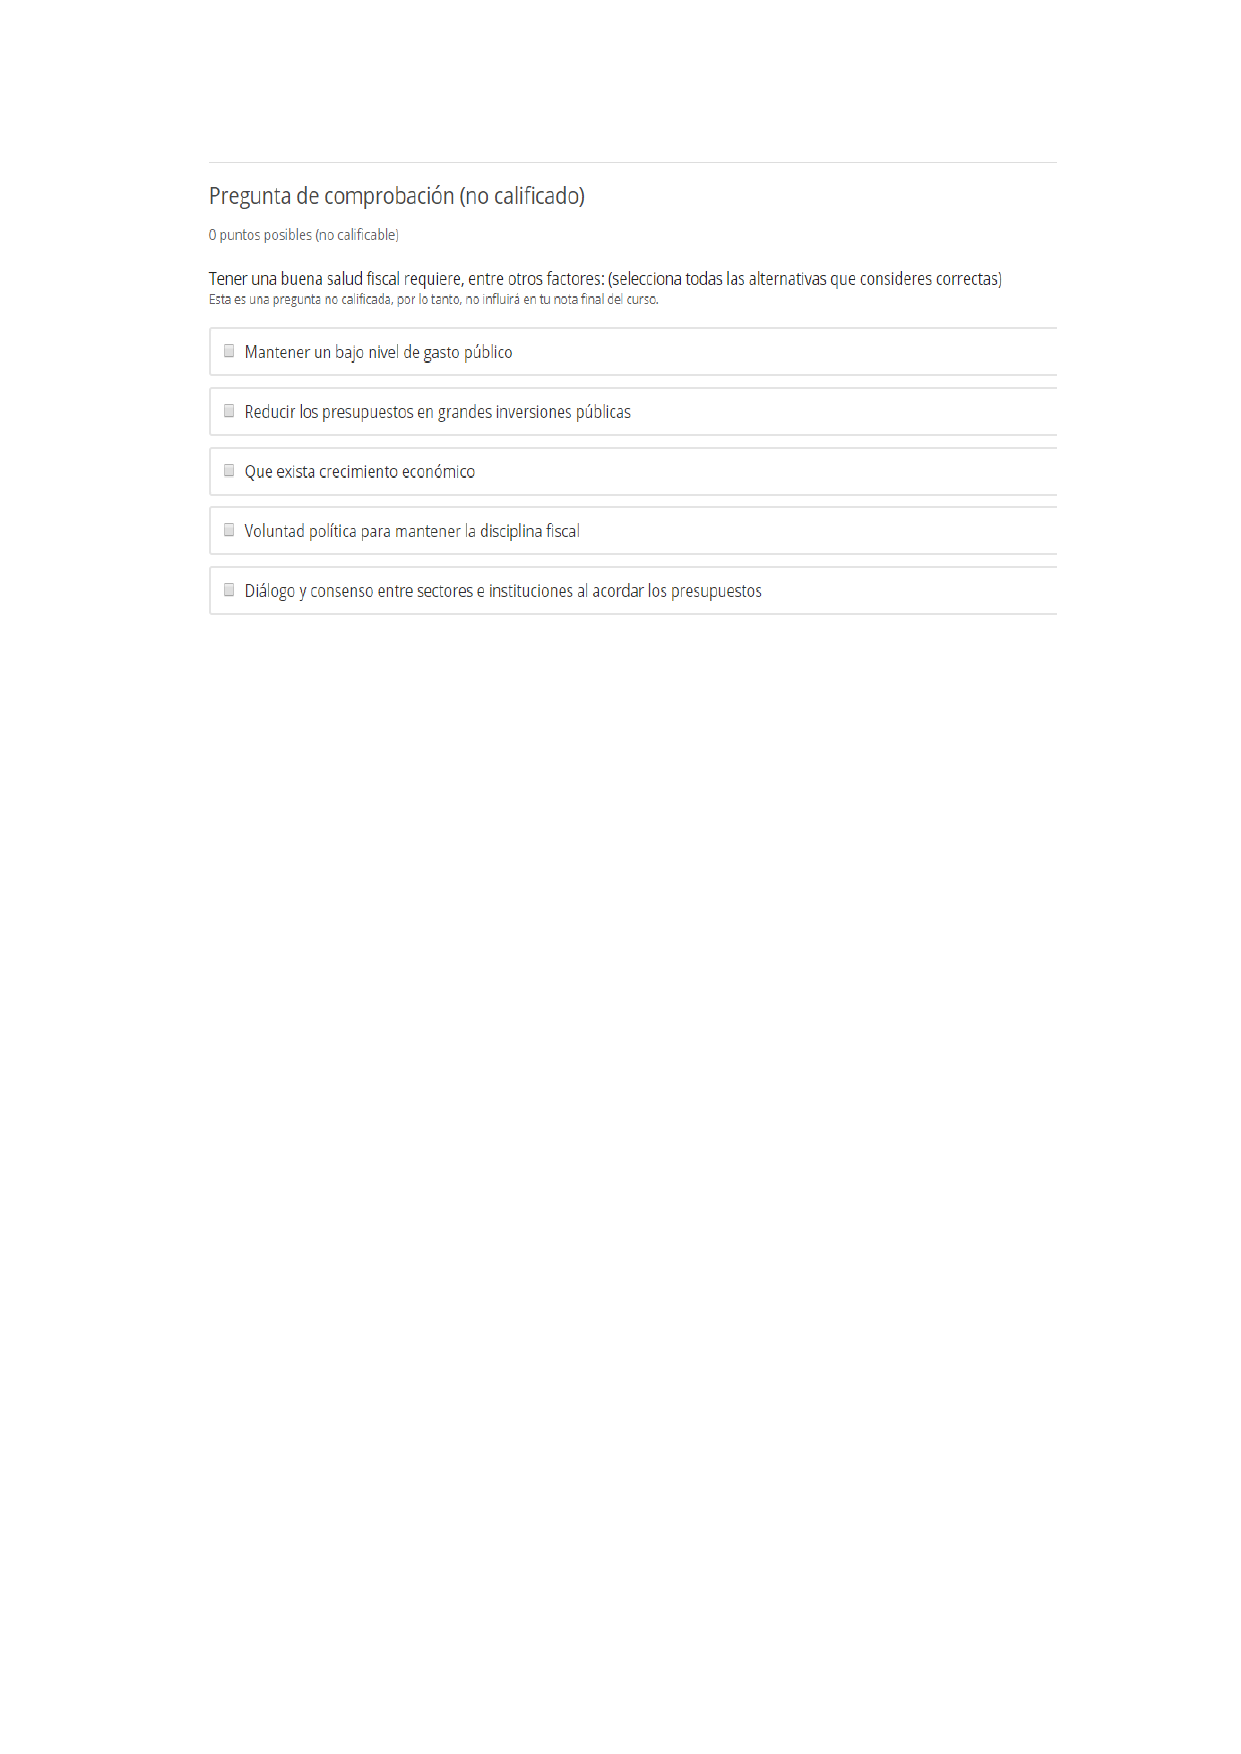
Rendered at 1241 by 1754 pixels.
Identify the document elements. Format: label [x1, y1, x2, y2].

picture [177, 147, 1057, 662]
